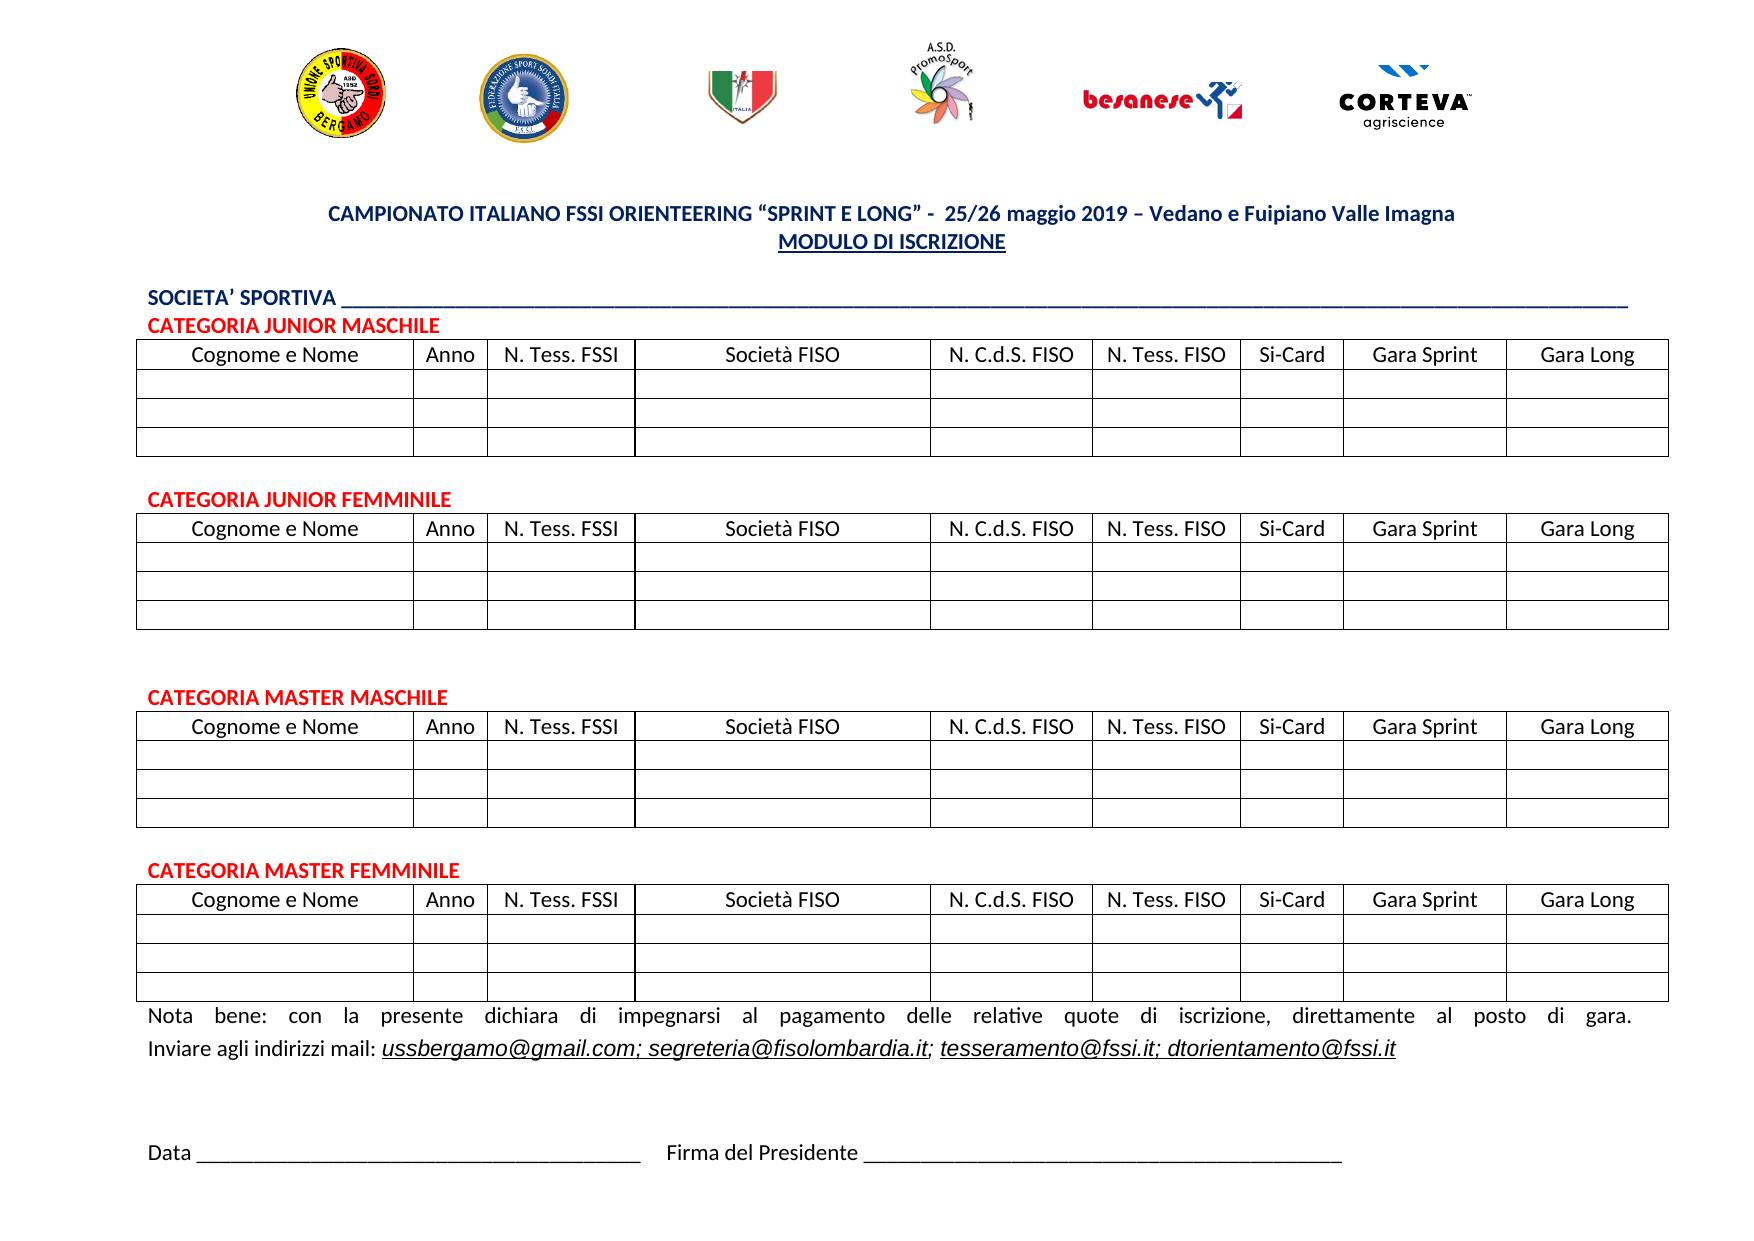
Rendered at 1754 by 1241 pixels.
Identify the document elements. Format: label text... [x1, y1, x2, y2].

table_cell [1344, 370, 1506, 397]
table_header Società FISO [636, 712, 930, 740]
table_cell [636, 543, 930, 571]
table_cell [488, 973, 634, 1001]
table_cell [1344, 799, 1506, 827]
table_header N. Tess. FISO [1093, 712, 1240, 740]
table_header Società FISO [636, 885, 930, 913]
table_cell [137, 799, 413, 827]
table_header N. Tess. FSSI [488, 340, 634, 368]
table_cell [414, 770, 487, 798]
table_cell [1241, 741, 1343, 769]
table_cell [636, 770, 930, 798]
table_cell [1241, 799, 1343, 827]
table_header Gara Long [1507, 340, 1668, 368]
table_cell [414, 973, 487, 1001]
table_cell [1093, 915, 1240, 942]
table_cell [414, 915, 487, 942]
table_cell [931, 741, 1092, 769]
table_cell [137, 770, 413, 798]
table_cell [137, 572, 413, 600]
table_cell [1507, 572, 1668, 600]
table_cell [414, 601, 487, 629]
table_cell [1344, 572, 1506, 600]
table_cell [1507, 770, 1668, 798]
table_cell [488, 944, 634, 972]
table_cell [137, 399, 413, 427]
table_cell [488, 399, 634, 427]
table_cell [1344, 601, 1506, 629]
table_cell [137, 543, 413, 571]
table_header Anno [414, 514, 487, 542]
table_cell [414, 543, 487, 571]
table_cell [1093, 428, 1240, 456]
table_cell [1507, 601, 1668, 629]
table_cell [636, 915, 930, 942]
table_cell [1093, 770, 1240, 798]
table_cell [488, 428, 634, 456]
table_header Gara Long [1507, 712, 1668, 740]
table_cell [931, 399, 1092, 427]
table_cell [1241, 543, 1343, 571]
table_cell [636, 428, 930, 456]
table_cell [1093, 399, 1240, 427]
table_cell [1093, 799, 1240, 827]
table_cell [137, 428, 413, 456]
table_cell [1093, 572, 1240, 600]
table_cell [1093, 741, 1240, 769]
table_cell [1507, 973, 1668, 1001]
table_cell [1507, 944, 1668, 972]
table_cell [1241, 428, 1343, 456]
table_cell [1344, 973, 1506, 1001]
table_cell [931, 915, 1092, 942]
table_header Gara Long [1507, 514, 1668, 542]
table_header N. Tess. FSSI [488, 514, 634, 542]
table_header Gara Sprint [1344, 514, 1506, 542]
table_cell [137, 370, 413, 397]
table_cell [1507, 370, 1668, 397]
table_cell [1241, 973, 1343, 1001]
picture [1082, 82, 1243, 121]
table_cell [636, 601, 930, 629]
table_cell [1507, 915, 1668, 942]
table_cell [931, 428, 1092, 456]
table_cell [636, 741, 930, 769]
table_cell [1344, 543, 1506, 571]
table_cell [488, 543, 634, 571]
text Data _______________________________________ Firma del Presidente __________________________________________ [148, 1138, 1636, 1166]
table_header Si-Card [1241, 514, 1343, 542]
table_header Anno [414, 340, 487, 368]
table_cell [1507, 741, 1668, 769]
table_cell [1344, 428, 1506, 456]
table_cell [1241, 370, 1343, 397]
table_cell [414, 399, 487, 427]
table_cell [636, 944, 930, 972]
picture [1339, 65, 1473, 131]
table_cell [414, 572, 487, 600]
picture [470, 44, 577, 151]
table_header Anno [414, 885, 487, 913]
text Nota bene: con la presente dichiara di impegnarsi al pagamento delle relative quote di iscrizione, direttamente al posto di gara. Inviare agli indirizzi mail: ussbergamo@gmail.com; segreteria@fisolombardia.it; tesseramento@fssi.it; dtorientamento@fssi.it [148, 1002, 1636, 1062]
table_cell [1344, 741, 1506, 769]
table_cell [1507, 799, 1668, 827]
table_cell [931, 370, 1092, 397]
table_header Società FISO [636, 514, 930, 542]
table_header N. Tess. FISO [1093, 514, 1240, 542]
table_cell [1241, 399, 1343, 427]
table_cell [414, 799, 487, 827]
table_cell [1093, 370, 1240, 397]
text CATEGORIA JUNIOR MASCHILE [148, 311, 1636, 339]
table_cell [414, 428, 487, 456]
table_header N. C.d.S. FISO [931, 712, 1092, 740]
table_cell [1344, 399, 1506, 427]
table_cell [137, 973, 413, 1001]
text MODULO DI ISCRIZIONE [148, 227, 1636, 255]
table_cell [636, 572, 930, 600]
table_cell [414, 370, 487, 397]
table_cell [636, 370, 930, 397]
table_header Cognome e Nome [137, 885, 413, 913]
table_header Gara Sprint [1344, 340, 1506, 368]
table_cell [636, 973, 930, 1001]
table_cell [1093, 973, 1240, 1001]
table_cell [1507, 543, 1668, 571]
table_cell [636, 399, 930, 427]
table_cell [1344, 915, 1506, 942]
text SOCIETA’ SPORTIVA _________________________________________________________________________________________________________________ [148, 283, 1636, 311]
table_cell [1241, 944, 1343, 972]
table_cell [1093, 601, 1240, 629]
table_header N. C.d.S. FISO [931, 340, 1092, 368]
table_cell [1507, 399, 1668, 427]
table_cell [1241, 770, 1343, 798]
table_cell [488, 370, 634, 397]
table_header Cognome e Nome [137, 340, 413, 368]
table_header Si-Card [1241, 712, 1343, 740]
table_header N. C.d.S. FISO [931, 514, 1092, 542]
table_cell [488, 741, 634, 769]
table_cell [1241, 915, 1343, 942]
table_cell [1093, 543, 1240, 571]
table_cell [931, 543, 1092, 571]
table_cell [931, 572, 1092, 600]
table_cell [1241, 601, 1343, 629]
table_cell [931, 770, 1092, 798]
table_header N. Tess. FISO [1093, 885, 1240, 913]
text CATEGORIA JUNIOR FEMMINILE [148, 485, 1636, 513]
table_header Gara Long [1507, 885, 1668, 913]
table_cell [137, 601, 413, 629]
table_header Si-Card [1241, 340, 1343, 368]
table_header Gara Sprint [1344, 712, 1506, 740]
text CATEGORIA MASTER MASCHILE [148, 683, 1636, 711]
table_header Cognome e Nome [137, 712, 413, 740]
table_cell [636, 799, 930, 827]
table_header Si-Card [1241, 885, 1343, 913]
picture [893, 40, 988, 124]
table_cell [488, 572, 634, 600]
table_header Anno [414, 712, 487, 740]
table_cell [931, 973, 1092, 1001]
table_header N. Tess. FSSI [488, 885, 634, 913]
table_cell [931, 601, 1092, 629]
table_cell [1344, 944, 1506, 972]
table_header Cognome e Nome [137, 514, 413, 542]
table_cell [488, 601, 634, 629]
table_header N. Tess. FISO [1093, 340, 1240, 368]
picture [296, 48, 386, 138]
table_cell [1507, 428, 1668, 456]
table_cell [137, 915, 413, 942]
table_cell [1344, 770, 1506, 798]
table_cell [931, 944, 1092, 972]
table_cell [931, 799, 1092, 827]
table_header Società FISO [636, 340, 930, 368]
table_cell [488, 799, 634, 827]
table_cell [1241, 572, 1343, 600]
table_cell [137, 741, 413, 769]
table_header Gara Sprint [1344, 885, 1506, 913]
table_cell [488, 915, 634, 942]
table_header N. C.d.S. FISO [931, 885, 1092, 913]
table_cell [414, 741, 487, 769]
text CATEGORIA MASTER FEMMINILE [148, 856, 1636, 884]
table_cell [488, 770, 634, 798]
table_cell [1093, 944, 1240, 972]
table_header N. Tess. FSSI [488, 712, 634, 740]
text CAMPIONATO ITALIANO FSSI ORIENTEERING “SPRINT E LONG” - 25/26 maggio 2019 – Vedano e Fuipiano Valle Imagna [148, 199, 1636, 227]
table_cell [137, 944, 413, 972]
picture [703, 71, 784, 127]
table_cell [414, 944, 487, 972]
